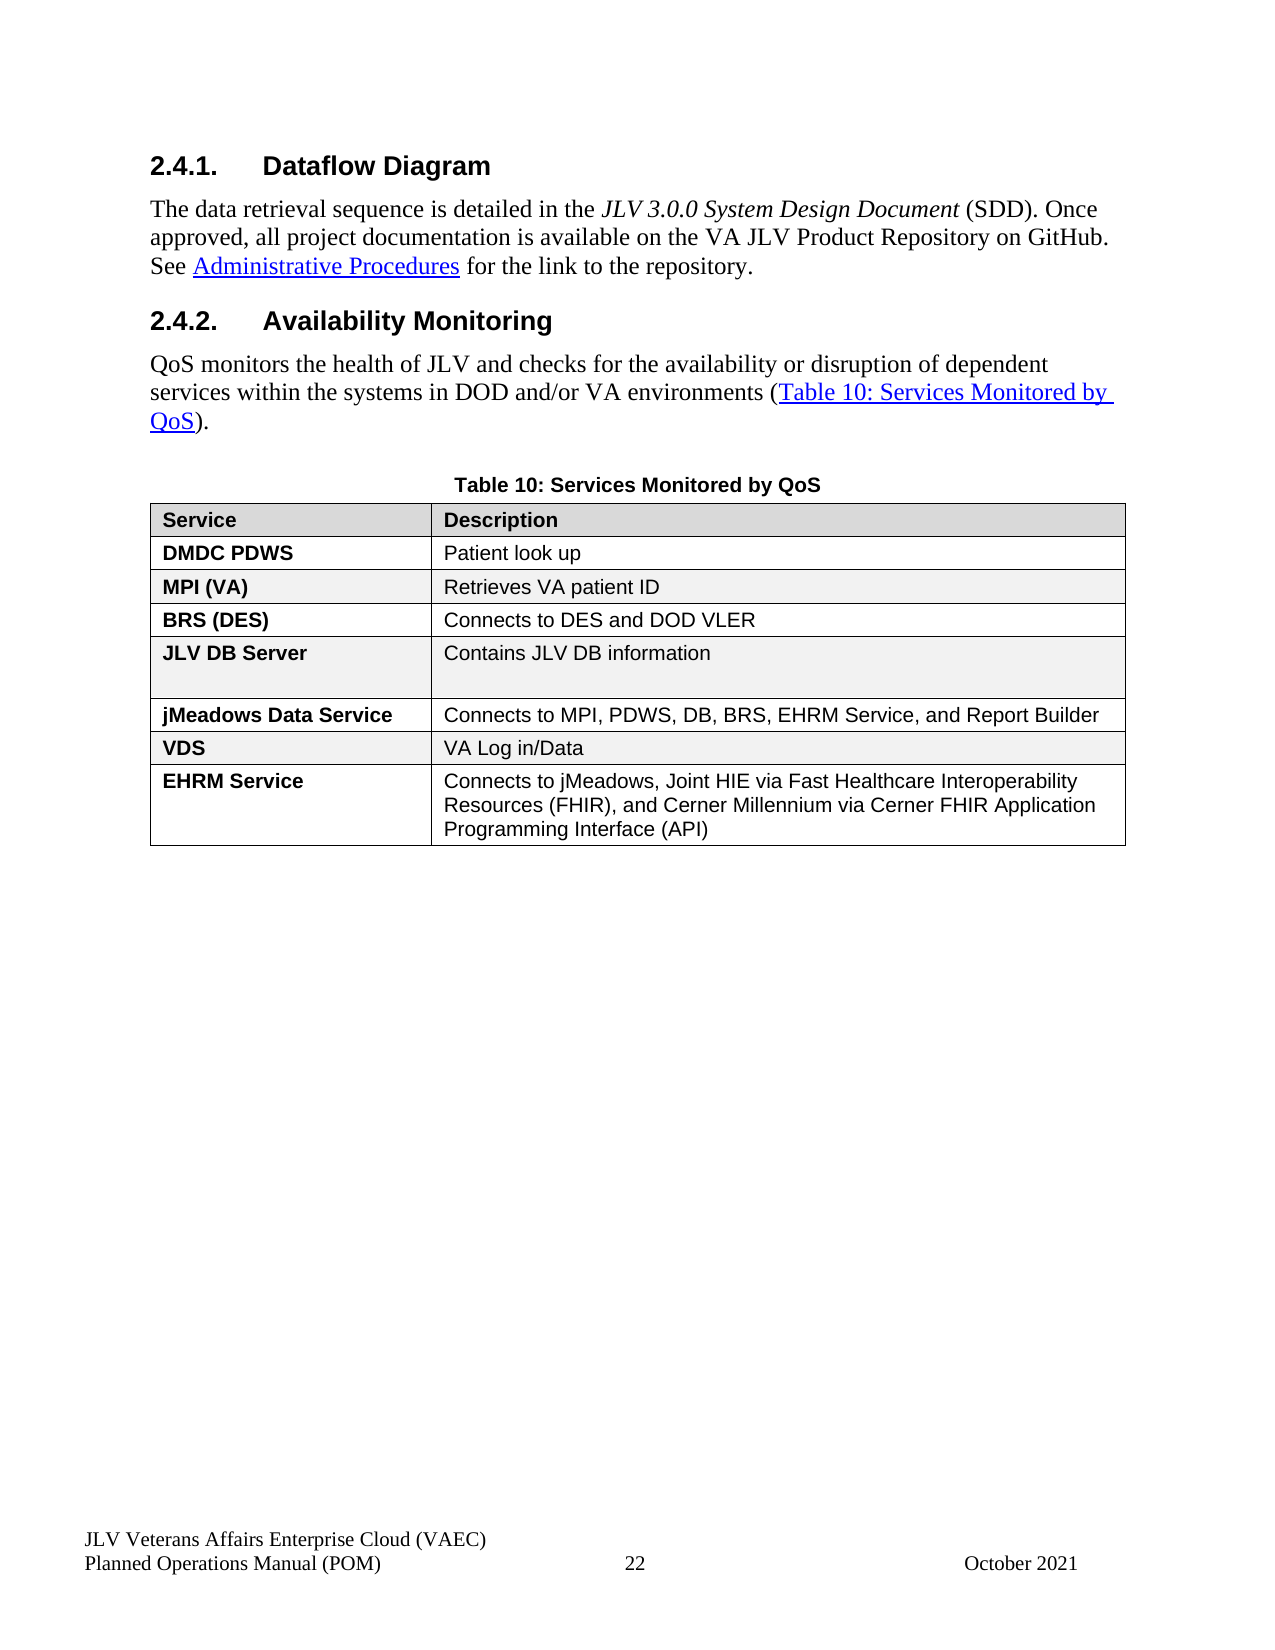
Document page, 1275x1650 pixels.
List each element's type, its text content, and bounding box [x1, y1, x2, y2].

subtitle Dataflow Diagram [150, 150, 1125, 181]
table_cell BRS (DES) [151, 604, 431, 636]
table_cell EHRM Service [151, 765, 431, 845]
table_cell Patient look up [432, 537, 1125, 569]
subtitle Availability Monitoring [150, 305, 1125, 336]
text The data retrieval sequence is detailed in the JLV 3.0.0 System Design Document (SDD). Once approved, all project documentation is available on the VA JLV Product Repository on GitHub. See Administrative Procedures for the link to the repository. [150, 194, 1125, 280]
table_cell VDS [151, 732, 431, 764]
table_cell Connects to MPI, PDWS, DB, BRS, EHRM Service, and Report Builder [432, 699, 1125, 731]
table_cell Contains JLV DB information [432, 637, 1125, 697]
table_cell jMeadows Data Service [151, 699, 431, 731]
table_header Description [432, 504, 1125, 536]
table_cell Connects to jMeadows, Joint HIE via Fast Healthcare Interoperability Resources (FHIR), and Cerner Millennium via Cerner FHIR Application Programming Interface (API) [432, 765, 1125, 845]
table_header Service [151, 504, 431, 536]
table_cell DMDC PDWS [151, 537, 431, 569]
table_cell JLV DB Server [151, 637, 431, 697]
table_cell Retrieves VA patient ID [432, 570, 1125, 603]
table_cell Connects to DES and DOD VLER [432, 604, 1125, 636]
table_cell VA Log in/Data [432, 732, 1125, 764]
table_cell MPI (VA) [151, 570, 431, 603]
text Table 10: Services Monitored by QoS [150, 472, 1125, 496]
text QoS monitors the health of JLV and checks for the availability or disruption of dependent services within the systems in DOD and/or VA environments (Table 10: Services Monitored by QoS). [150, 349, 1125, 435]
